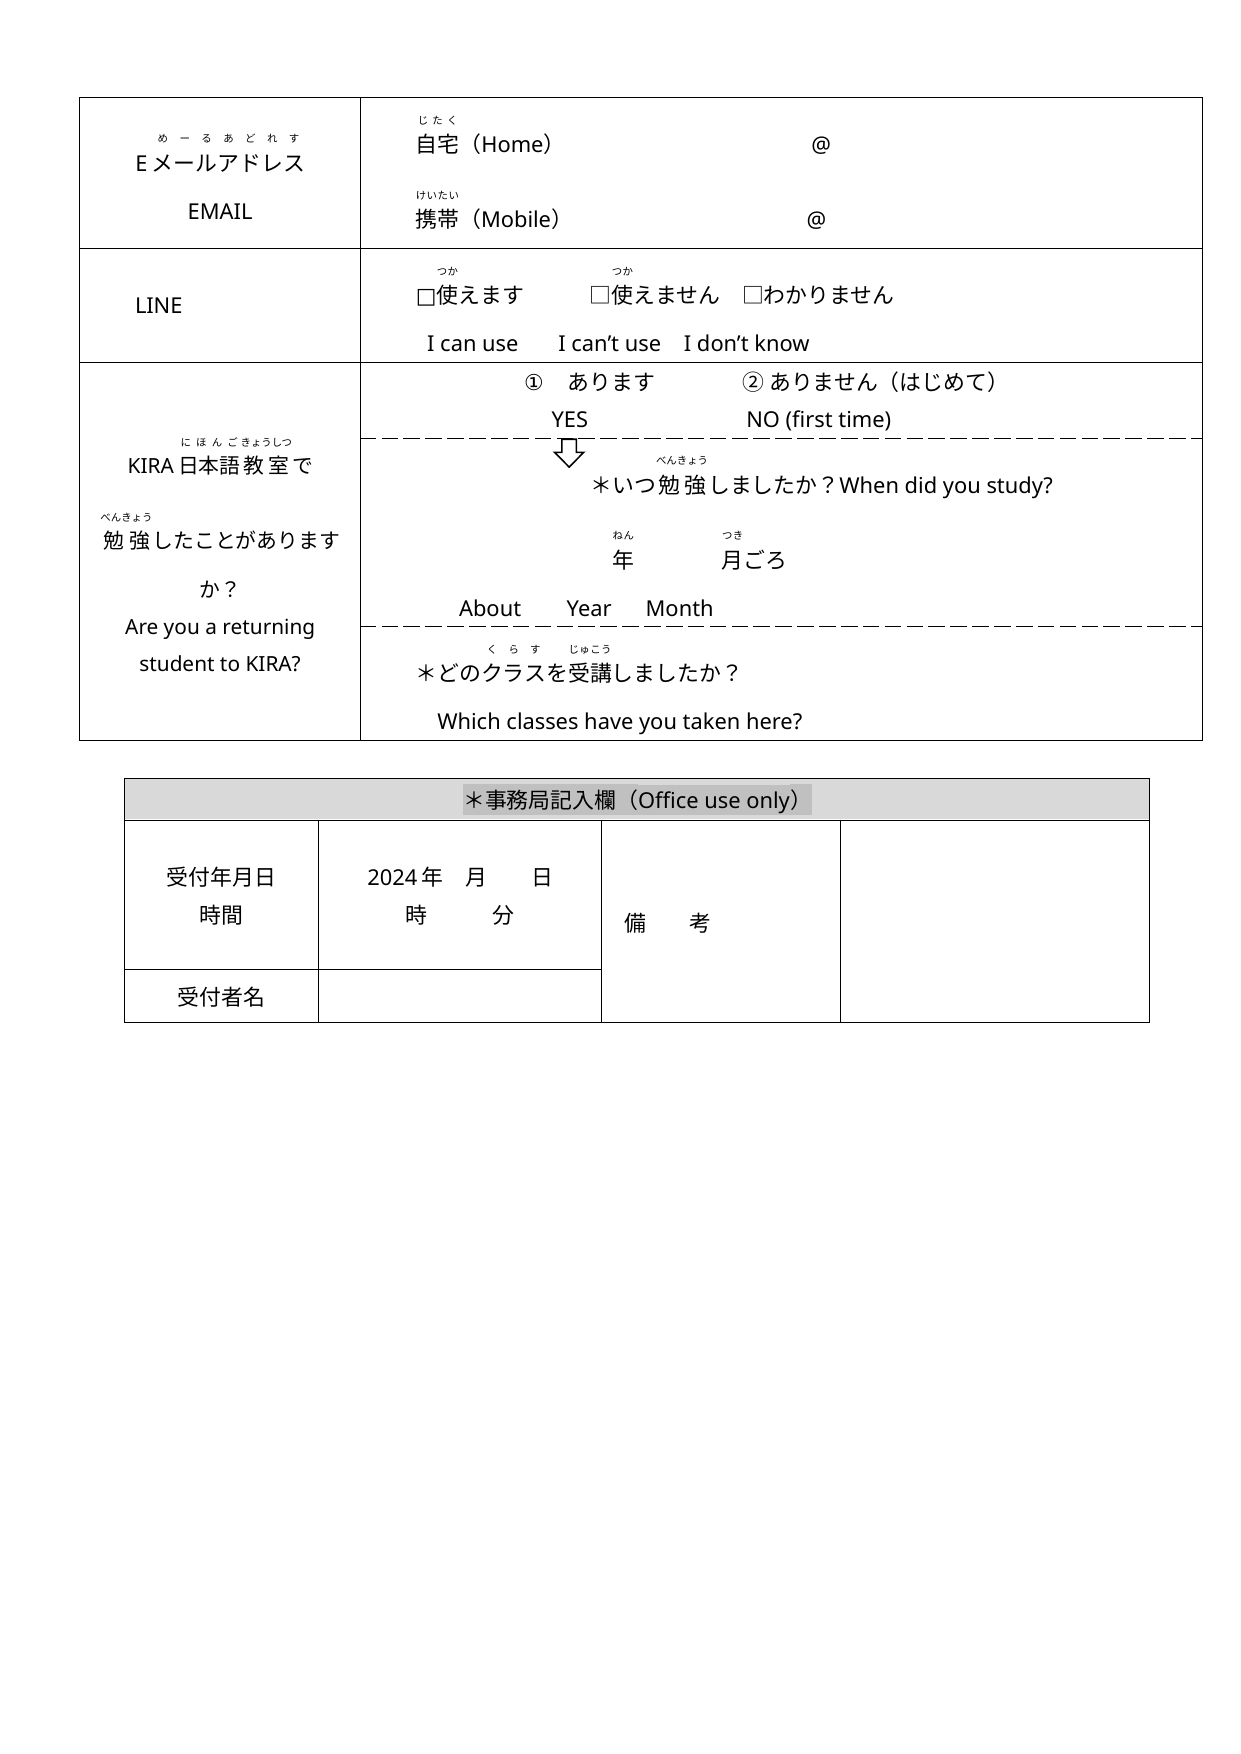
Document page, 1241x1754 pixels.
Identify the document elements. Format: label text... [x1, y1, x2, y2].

table_cell ＊どのをしましたか？ Which classes have you taken here? [361, 626, 1202, 740]
table_cell 備 考 [602, 821, 840, 1022]
table_cell LINE [80, 249, 360, 362]
table_cell あります ② ありません（はじめて） YES NO (first time) [361, 363, 1202, 438]
table_cell 受付年月日 時間 [125, 821, 318, 969]
table_cell [319, 970, 601, 1022]
table_cell □えます □えません □わかりません I can use I can’t use I don’t know [361, 249, 1202, 362]
table_cell 受付者名 [125, 970, 318, 1022]
table_cell KIRAで したことがありますか？ Are you a returning student to KIRA? [80, 363, 360, 740]
table_cell （Home） @ （Mobile） @ [361, 98, 1202, 248]
table_cell 2024年 月 日 時 分 [319, 821, 601, 969]
table_cell [841, 821, 1149, 1022]
table_cell ＊いつしましたか？When did you study? ごろ About Year Month [361, 438, 1202, 626]
table_cell E EMAIL [80, 98, 360, 248]
table_header ＊事務局記入欄（Office use only） [125, 779, 1149, 819]
